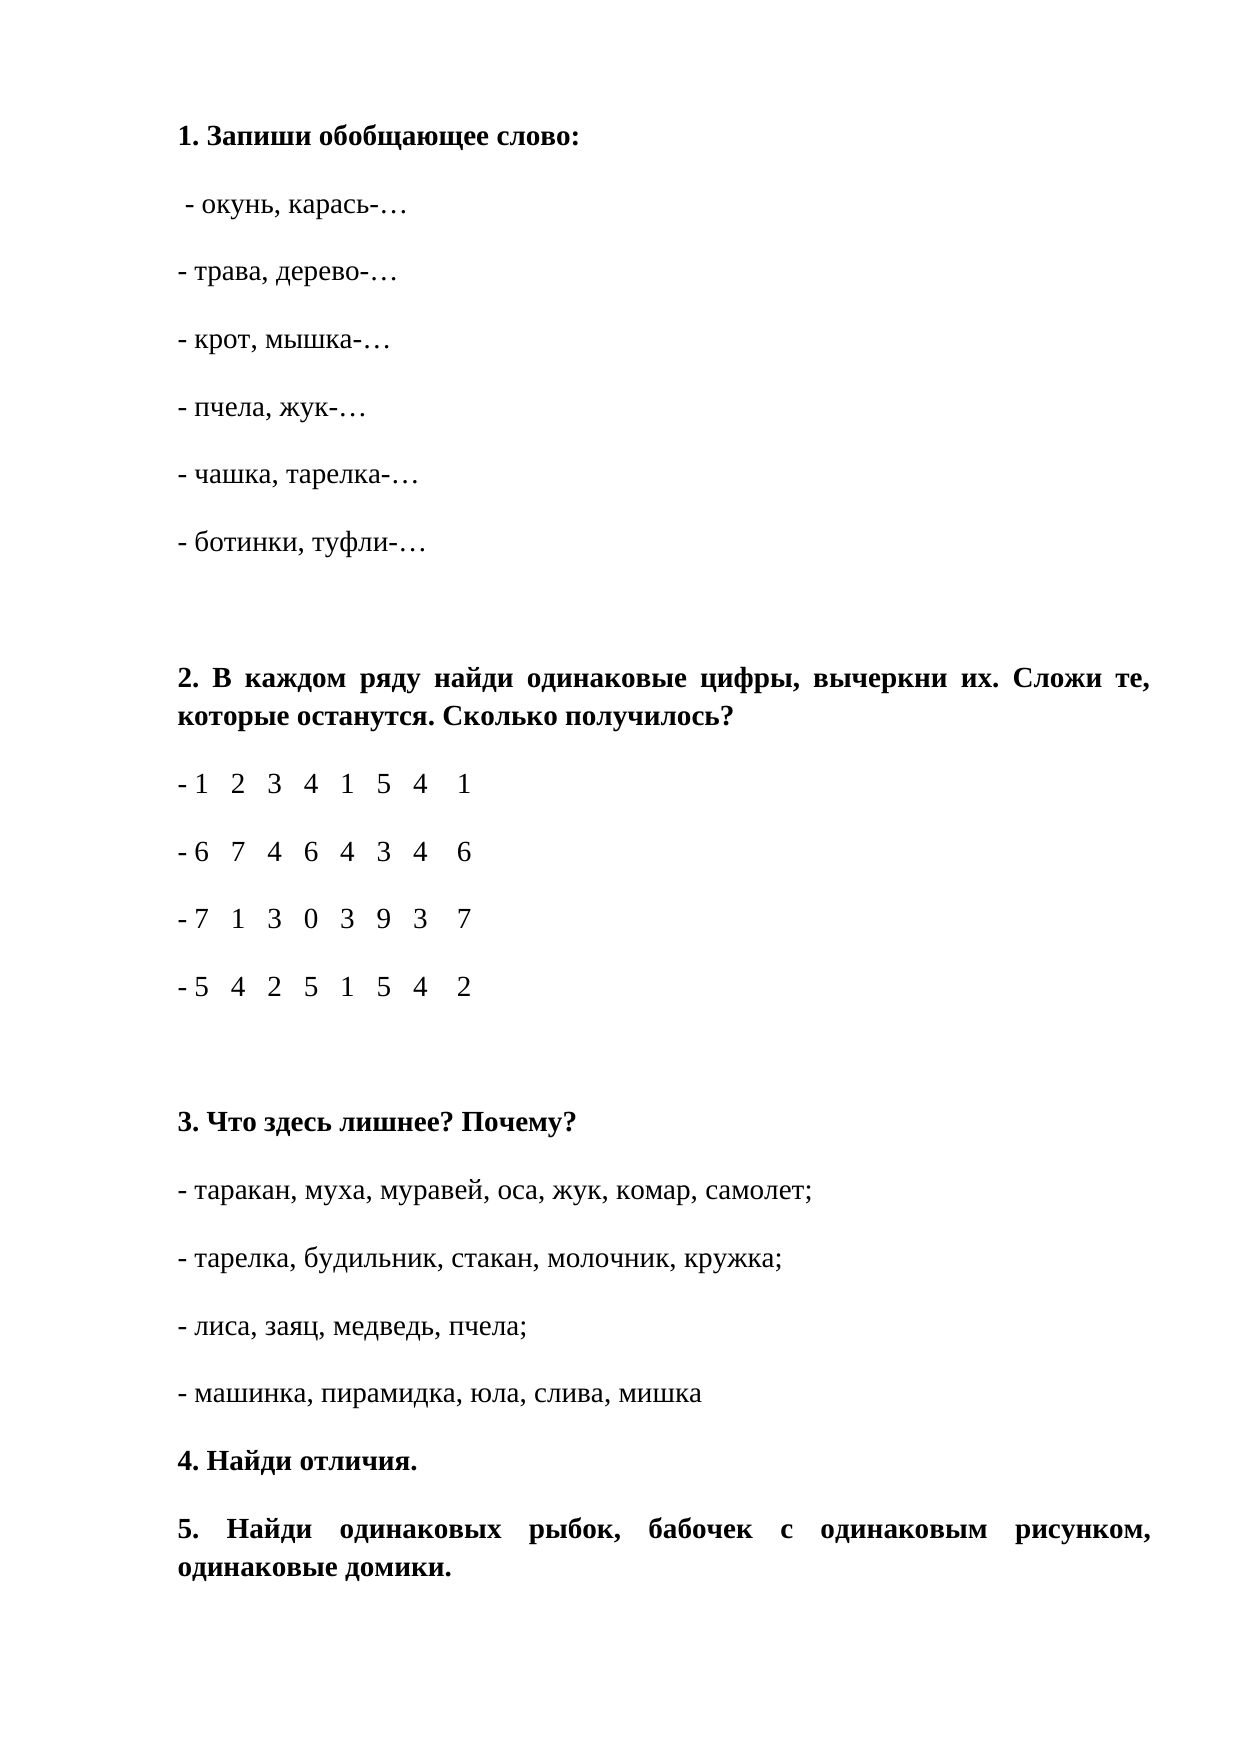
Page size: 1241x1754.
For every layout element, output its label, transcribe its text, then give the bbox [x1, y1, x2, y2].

text - трава, дерево-… [177, 253, 1152, 287]
text - крот, мышка-… [177, 321, 1152, 355]
text 2. В каждом ряду найди одинаковые цифры, вычеркни их. Сложи те, которые останутся. Сколько получилось? [177, 660, 1152, 732]
text - машинка, пирамидка, юла, слива, мишка [177, 1375, 1152, 1409]
text - таракан, муха, муравей, оса, жук, комар, самолет; [177, 1172, 1152, 1206]
text - окунь, карась-… [177, 186, 1152, 219]
text - 5 4 2 5 1 5 4 2 [177, 969, 1152, 1003]
text 1. Запиши обобщающее слово: [177, 118, 1152, 152]
text 5. Найди одинаковых рыбок, бабочек с одинаковым рисунком, одинаковые домики. [177, 1511, 1152, 1583]
text - 7 1 3 0 3 9 3 7 [177, 901, 1152, 935]
text - 1 2 3 4 1 5 4 1 [177, 766, 1152, 799]
text - ботинки, туфли-… [177, 524, 1152, 558]
text 3. Что здесь лишнее? Почему? [177, 1104, 1152, 1138]
text - тарелка, будильник, стакан, молочник, кружка; [177, 1240, 1152, 1273]
text - лиса, заяц, медведь, пчела; [177, 1308, 1152, 1341]
text - пчела, жук-… [177, 389, 1152, 422]
text - 6 7 4 6 4 3 4 6 [177, 834, 1152, 867]
text 4. Найди отличия. [177, 1443, 1152, 1477]
text - чашка, тарелка-… [177, 457, 1152, 490]
